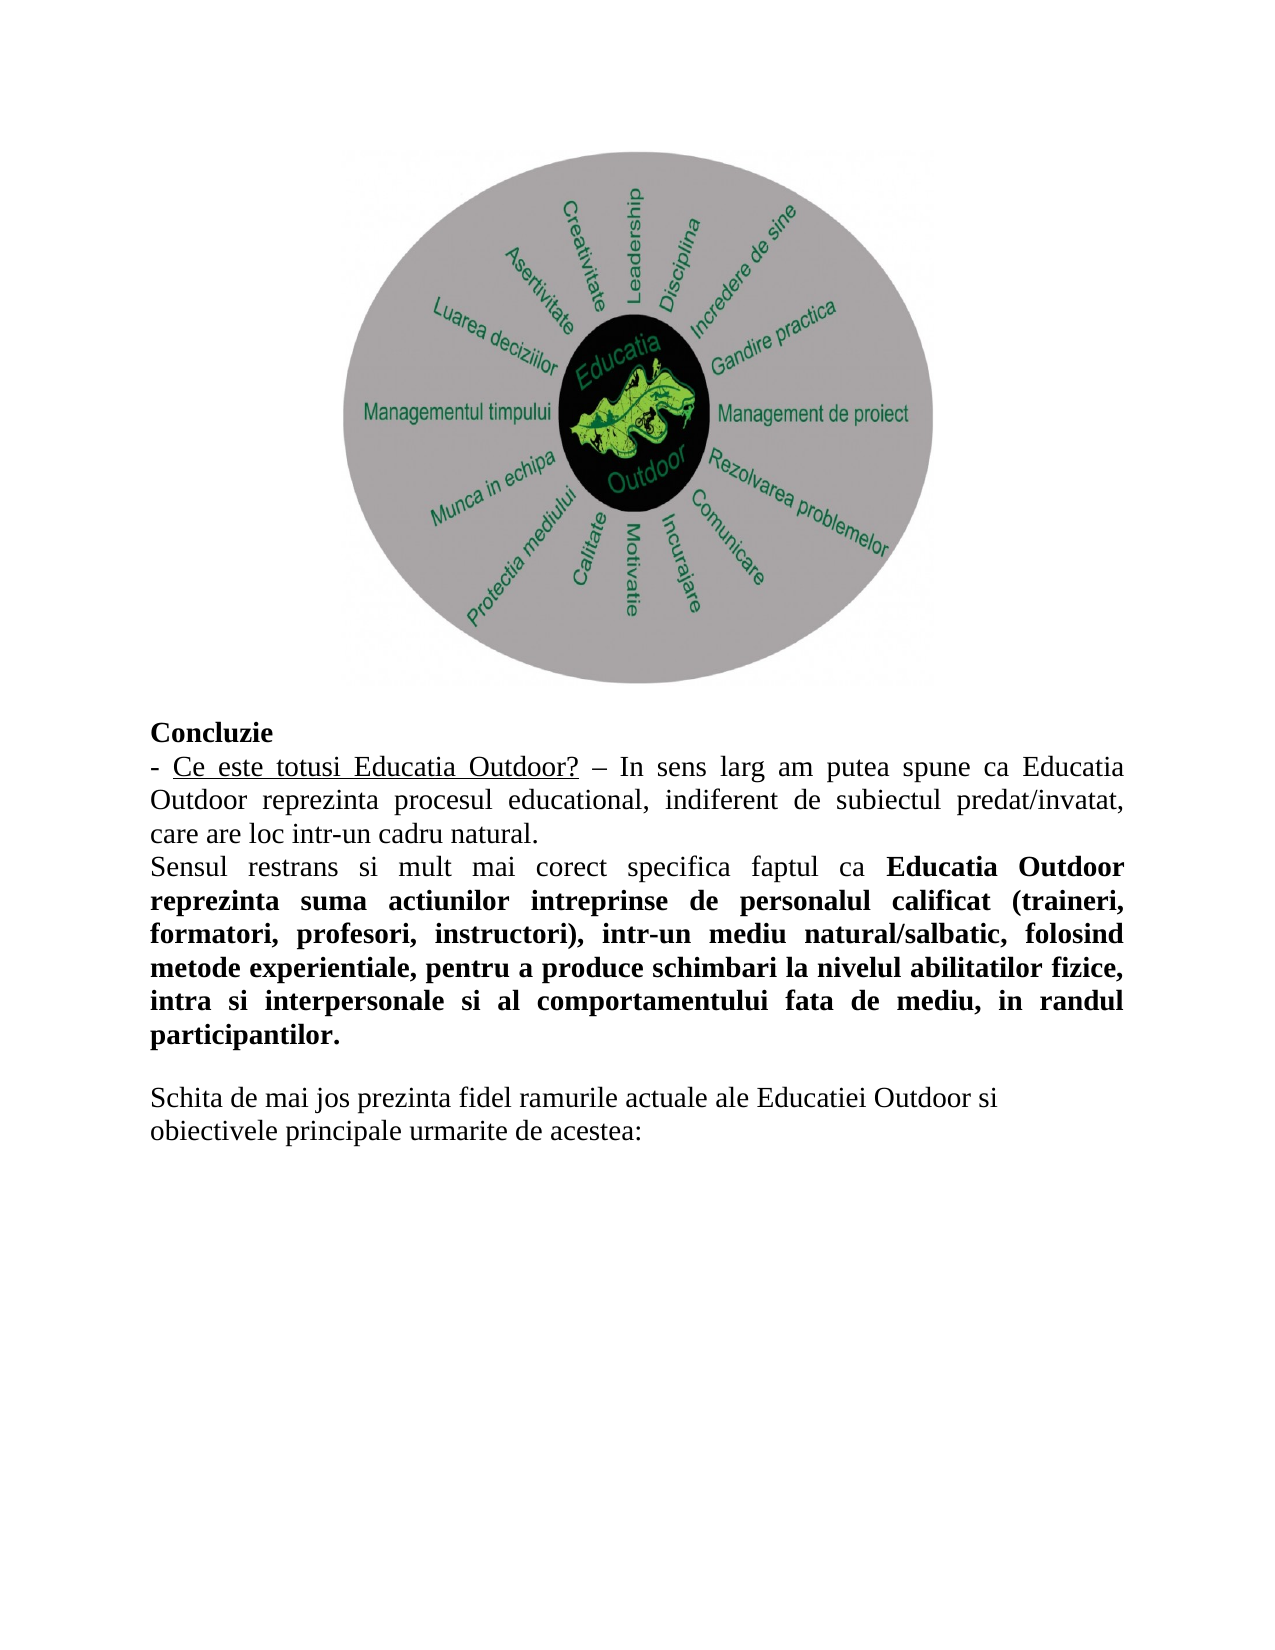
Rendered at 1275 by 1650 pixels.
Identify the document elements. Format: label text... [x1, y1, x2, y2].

text Concluzie [150, 715, 1125, 749]
text Sensul restrans si mult mai corect specifica faptul ca Educatia Outdoor reprezinta suma actiunilor intreprinse de personalul calificat (traineri, formatori, profesori, instructori), intr-un mediu natural/salbatic, folosind metode experientiale, pentru a produce schimbari la nivelul abilitatilor fizice, intra si interpersonale si al comportamentului fata de mediu, in randul participantilor. [150, 849, 1125, 1051]
text - Ce este totusi Educatia Outdoor? – In sens larg am putea spune ca Educatia Outdoor reprezinta procesul educational, indiferent de subiectul predat/invatat, care are loc intr-un cadru natural. [150, 749, 1125, 849]
picture [341, 150, 934, 686]
text Schita de mai jos prezinta fidel ramurile actuale ale Educatiei Outdoor si obiectivele principale urmarite de acestea: [150, 1080, 1125, 1147]
